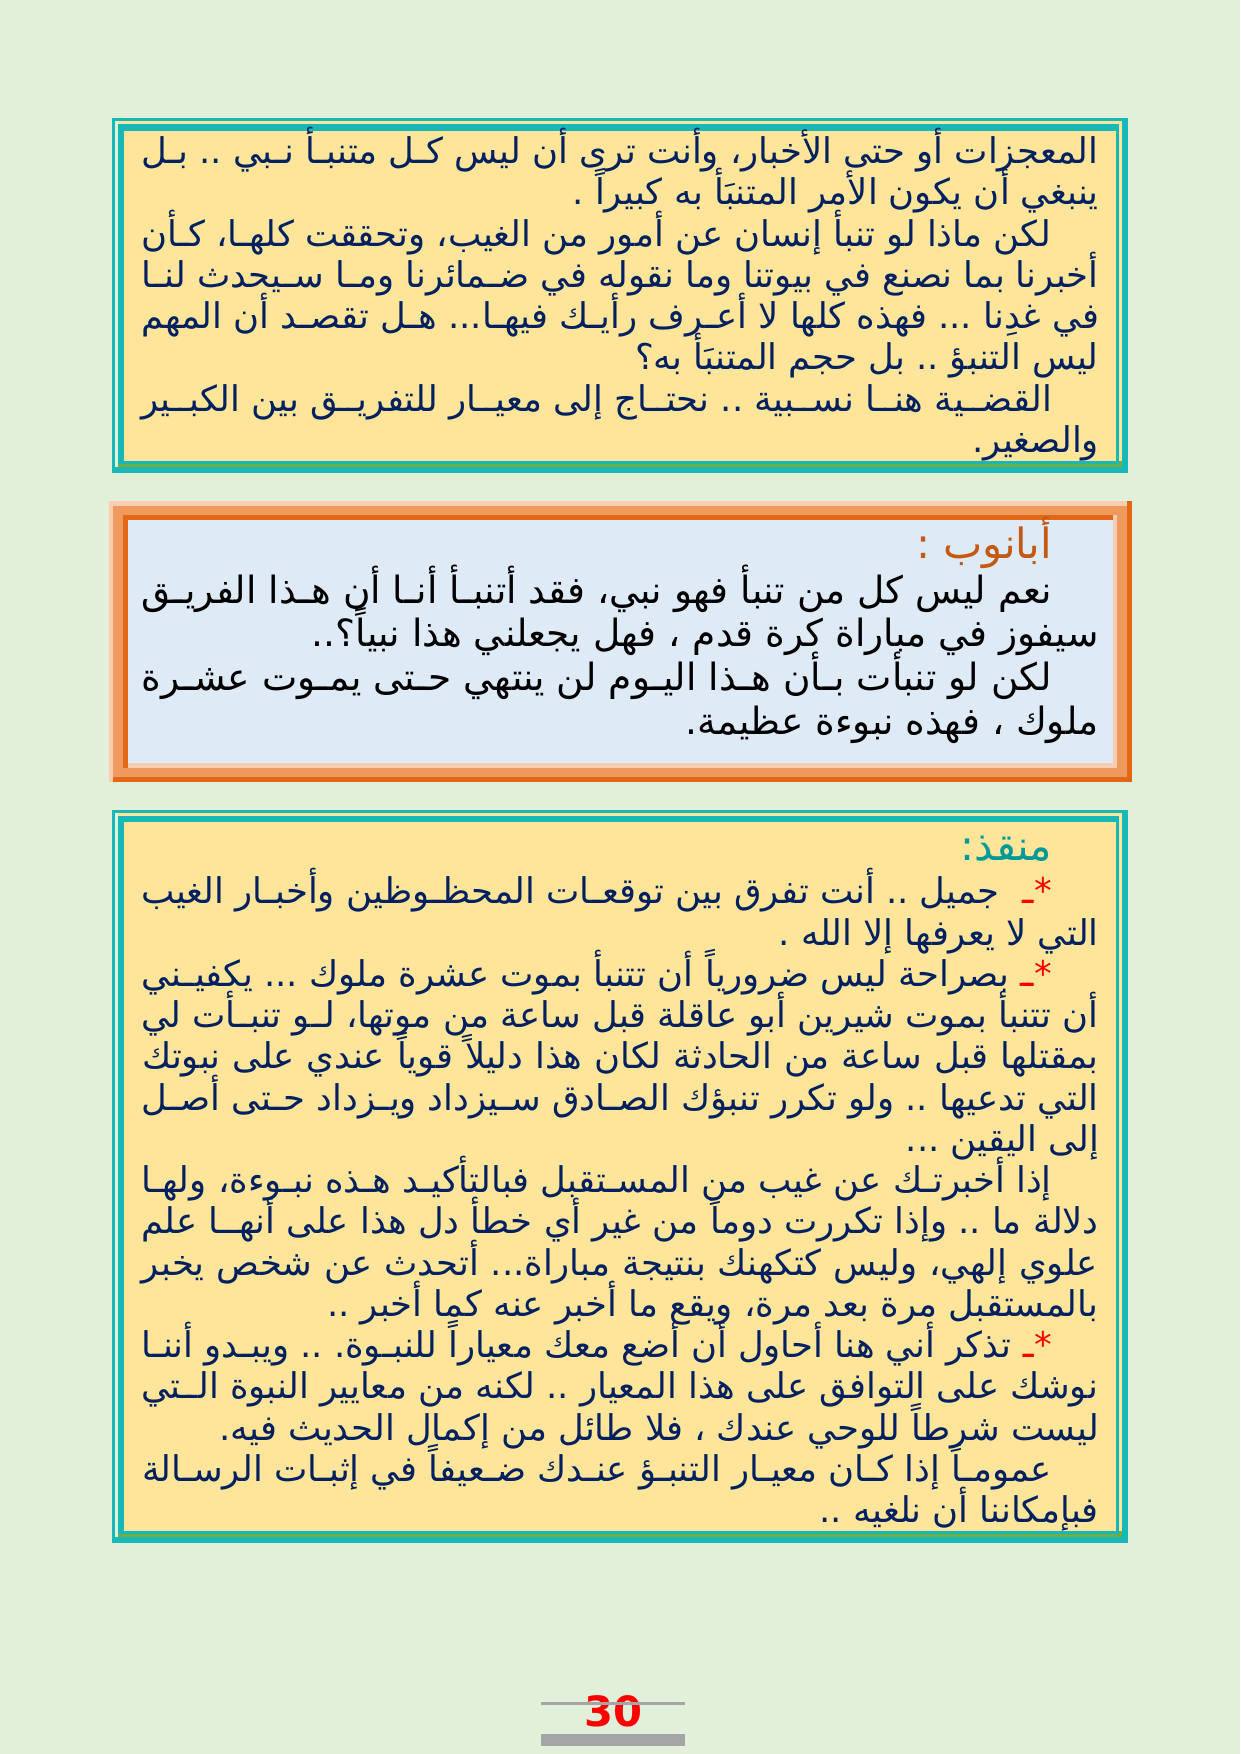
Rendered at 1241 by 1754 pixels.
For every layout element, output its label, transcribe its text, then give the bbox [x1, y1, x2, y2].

table_header أبانوب : نعم ليس كل من تنبأ فهو نبي، فقد أتنبأ أنا أن هذا الفريق سيفوز في مباراة كرة قدم ، فهل يجعلني هذا نبياً؟.. لكن لو تنبأت بأن هذا اليوم لن ينتهي حتى يموت عشرة ملوك ، فهذه نبوءة عظيمة. [128, 520, 1113, 763]
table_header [118, 121, 1122, 461]
table_header منقذ: * جميل .. أنت تفرق بين توقعات المحظوظين وأخبار الغيب التي لا يعرفها إلا الله . * بصراحة ليس ضرورياً أن تتنبأ بموت عشرة ملوك ... يكفيني أن تتنبأ بموت شيرين أبو عاقلة قبل ساعة من موتها، لو تنبأت لي بمقتلها قبل ساعة من الحادثة لكان هذا دليلاً قوياً عندي على نبوتك التي تدعيها .. ولو تكرر تنبؤك الصادق سيزداد ويزداد حتى أصل إلى اليقين ... إذا أخبرتك عن غيب من المستقبل فبالتأكيد هذه نبوءة، ولها دلالة ما .. وإذا تكررت دوماً من غير أي خطأ دل هذا على أنها علم علوي إلهي، وليس كتكهنك بنتيجة مباراة... أتحدث عن شخص يخبر بالمستقبل مرة بعد مرة، ويقع ما أخبر عنه كما أخبر .. * تذكر أني هنا أحاول أن أضع معك معياراً للنبوة. .. ويبدو أننا نوشك على التوافق على هذا المعيار .. لكنه من معايير النبوة التي ليست شرطاً للوحي عندك ، فلا طائل من إكمال الحديث فيه. عموماً إذا كان معيار التنبؤ عندك ضعيفاً في إثبات الرسالة فبإمكاننا أن نلغيه .. [118, 813, 1122, 1531]
